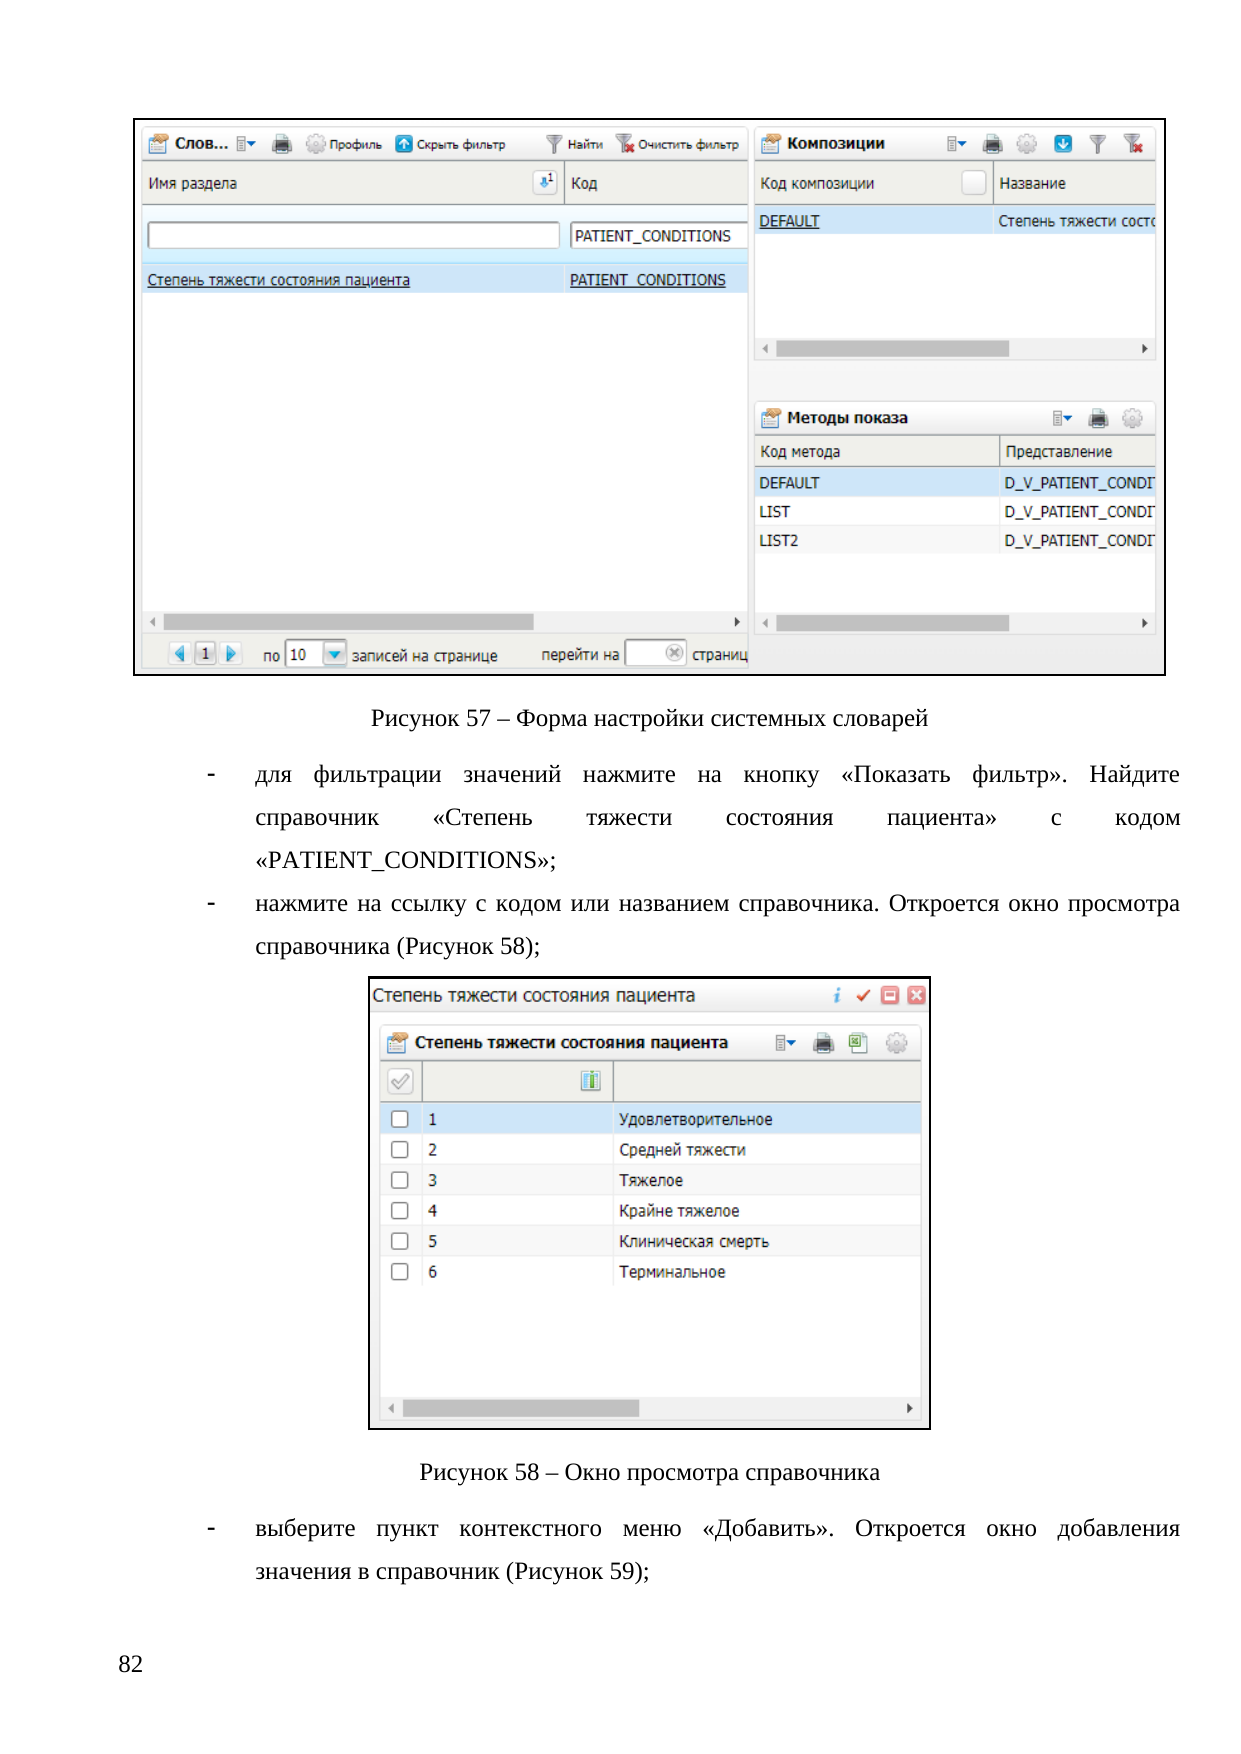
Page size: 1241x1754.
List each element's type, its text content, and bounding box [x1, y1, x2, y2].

picture [135, 120, 1164, 674]
picture [370, 979, 929, 1428]
title Рисунок 58 – Окно просмотра справочника [118, 1457, 1181, 1486]
title Рисунок 57 – Форма настройки системных словарей [118, 703, 1181, 732]
list для фильтрации значений нажмите на кнопку «Показать фильтр». Найдите справочник «Степень тяжести состояния пациента» с кодом «PATIENT_CONDITIONS»; [207, 759, 1181, 874]
list нажмите на ссылку с кодом или названием справочника. Откроется окно просмотра справочника (Рисунок 58); [207, 888, 1181, 960]
list выберите пункт контекстного меню «Добавить». Откроется окно добавления значения в справочник (Рисунок 59); [207, 1513, 1181, 1585]
